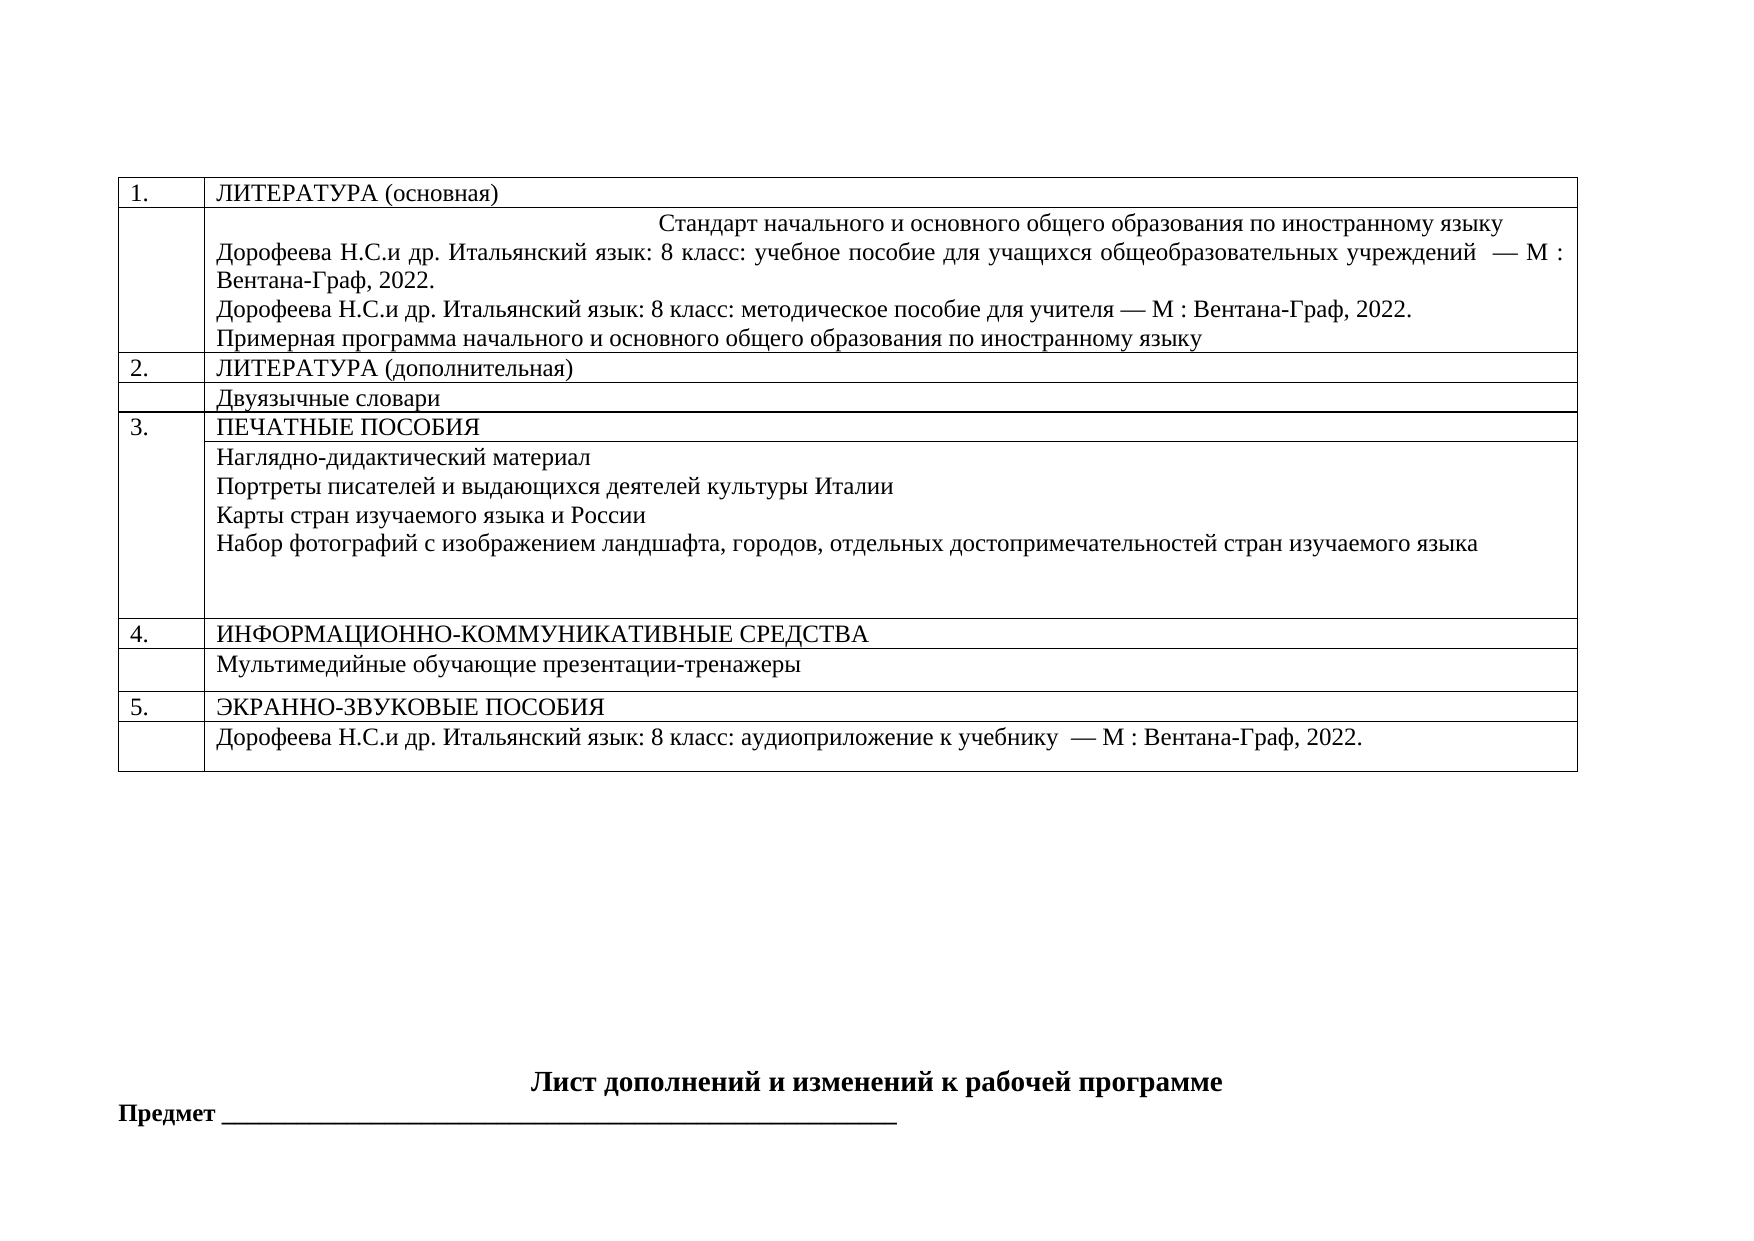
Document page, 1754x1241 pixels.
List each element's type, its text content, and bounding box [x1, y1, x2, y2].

text Предмет ______________________________________________________ [118, 1098, 1636, 1127]
table_cell Мультимедийные обучающие презентации-тренажеры [205, 649, 1577, 691]
table_cell [119, 649, 204, 691]
table_cell [119, 722, 204, 771]
table_cell ЭКРАННО-ЗВУКОВЫЕ ПОСОБИЯ [205, 692, 1577, 721]
table_cell 5. [119, 692, 204, 721]
table_cell 4. [119, 619, 204, 648]
table_header ЛИТЕРАТУРА (основная) [205, 178, 1577, 207]
table_header 1. [119, 178, 204, 207]
table_cell Наглядно-дидактический материал Портреты писателей и выдающихся деятелей культуры Италии Карты стран изучаемого языка и России Набор фотографий с изображением ландшафта, городов, отдельных достопримечательностей стран изучаемого языка [205, 442, 1577, 618]
text Лист дополнений и изменений к рабочей программе [118, 1064, 1636, 1098]
table_cell Дорофеева Н.С.и др. Итальянский язык: 8 класс: аудиоприложение к учебнику — М : Вентана-Граф, 2022. [205, 722, 1577, 771]
table_cell ПЕЧАТНЫЕ ПОСОБИЯ [205, 413, 1577, 441]
table_cell Стандарт начального и основного общего образования по иностранному языку Дорофеева Н.С.и др. Итальянский язык: 8 класс: учебное пособие для учащихся общеобразовательных учреждений — М : Вентана-Граф, 2022. Дорофеева Н.С.и др. Итальянский язык: 8 класс: методическое пособие для учителя — М : Вентана-Граф, 2022. Примерная программа начального и основного общего образования по иностранному языку [205, 208, 1577, 352]
table_cell 3. [119, 413, 204, 618]
table_cell ЛИТЕРАТУРА (дополнительная) [205, 353, 1577, 382]
table_cell [119, 383, 204, 411]
table_cell ИНФОРМАЦИОННО-КОММУНИКАТИВНЫЕ СРЕДСТВА [205, 619, 1577, 648]
table_cell Двуязычные словари [205, 383, 1577, 411]
table_cell [119, 208, 204, 352]
table_cell 2. [119, 353, 204, 382]
